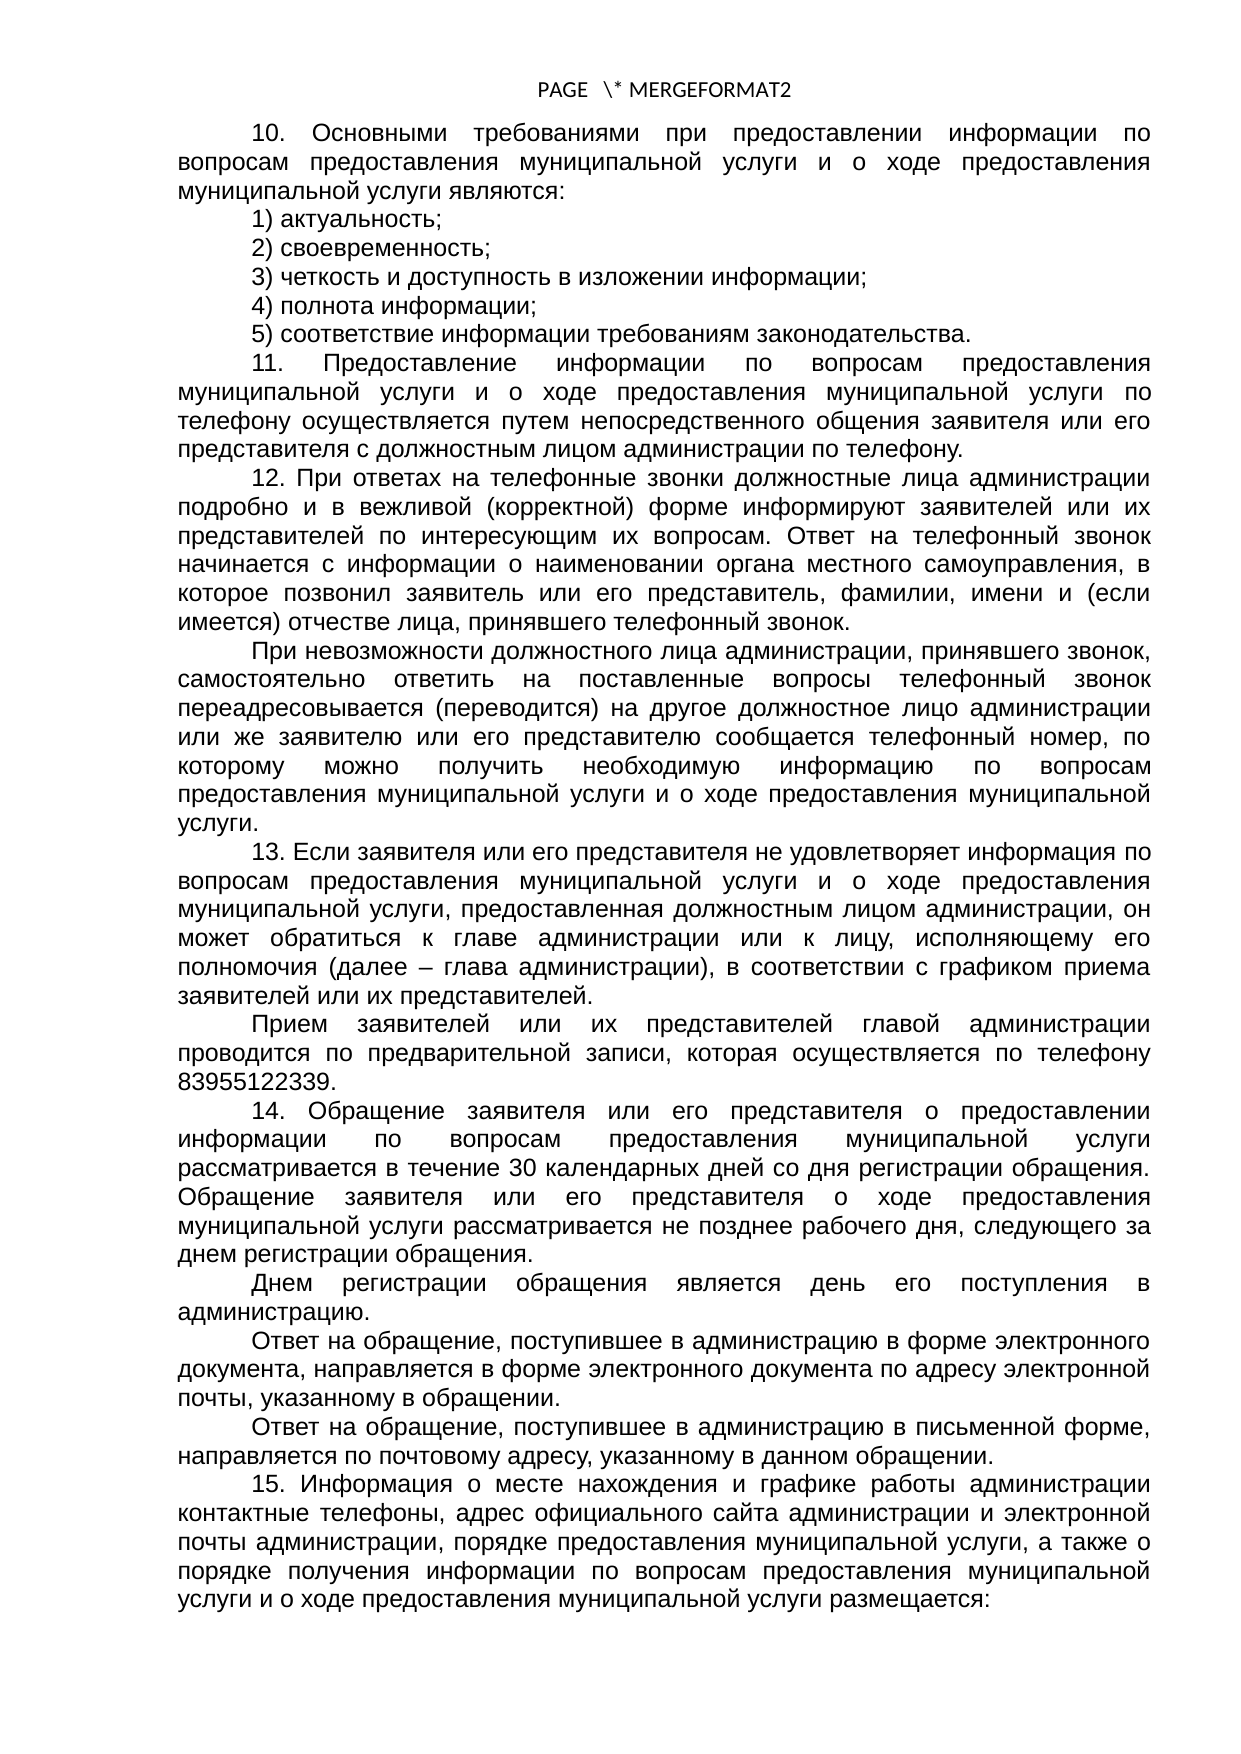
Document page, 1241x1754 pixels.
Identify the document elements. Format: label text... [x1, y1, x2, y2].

text Ответ на обращение, поступившее в администрацию в письменной форме, направляется по почтовому адресу, указанному в данном обращении. [177, 1412, 1152, 1469]
text 3) четкость и доступность в изложении информации; [177, 262, 1152, 291]
text 11. Предоставление информации по вопросам предоставления муниципальной услуги и о ходе предоставления муниципальной услуги по телефону осуществляется путем непосредственного общения заявителя или его представителя с должностным лицом администрации по телефону. [177, 348, 1152, 463]
text 1) актуальность; [177, 204, 1152, 233]
text Прием заявителей или их представителей главой администрации проводится по предварительной записи, которая осуществляется по телефону 83955122339. [177, 1009, 1152, 1096]
text 14. Обращение заявителя или его представителя о предоставлении информации по вопросам предоставления муниципальной услуги рассматривается в течение 30 календарных дней со дня регистрации обращения. Обращение заявителя или его представителя о ходе предоставления муниципальной услуги рассматривается не позднее рабочего дня, следующего за днем регистрации обращения. [177, 1096, 1152, 1268]
text 10. Основными требованиями при предоставлении информации по вопросам предоставления муниципальной услуги и о ходе предоставления муниципальной услуги являются: [177, 118, 1152, 204]
text 12. При ответах на телефонные звонки должностные лица администрации подробно и в вежливой (корректной) форме информируют заявителей или их представителей по интересующим их вопросам. Ответ на телефонный звонок начинается с информации о наименовании органа местного самоуправления, в которое позвонил заявитель или его представитель, фамилии, имени и (если имеется) отчестве лица, принявшего телефонный звонок. [177, 463, 1152, 636]
text 13. Если заявителя или его представителя не удовлетворяет информация по вопросам предоставления муниципальной услуги и о ходе предоставления муниципальной услуги, предоставленная должностным лицом администрации, он может обратиться к главе администрации или к лицу, исполняющему его полномочия (далее – глава администрации), в соответствии с графиком приема заявителей или их представителей. [177, 837, 1152, 1009]
text 5) соответствие информации требованиям законодательства. [177, 319, 1152, 348]
text 4) полнота информации; [177, 291, 1152, 319]
text 2) своевременность; [177, 233, 1152, 262]
text Ответ на обращение, поступившее в администрацию в форме электронного документа, направляется в форме электронного документа по адресу электронной почты, указанному в обращении. [177, 1326, 1152, 1412]
text 15. Информация о месте нахождения и графике работы администрации контактные телефоны, адрес официального сайта администрации и электронной почты администрации, порядке предоставления муниципальной услуги, а также о порядке получения информации по вопросам предоставления муниципальной услуги и о ходе предоставления муниципальной услуги размещается: [177, 1469, 1152, 1613]
text Днем регистрации обращения является день его поступления в администрацию. [177, 1268, 1152, 1326]
text При невозможности должностного лица администрации, принявшего звонок, самостоятельно ответить на поставленные вопросы телефонный звонок переадресовывается (переводится) на другое должностное лицо администрации или же заявителю или его представителю сообщается телефонный номер, по которому можно получить необходимую информацию по вопросам предоставления муниципальной услуги и о ходе предоставления муниципальной услуги. [177, 636, 1152, 837]
